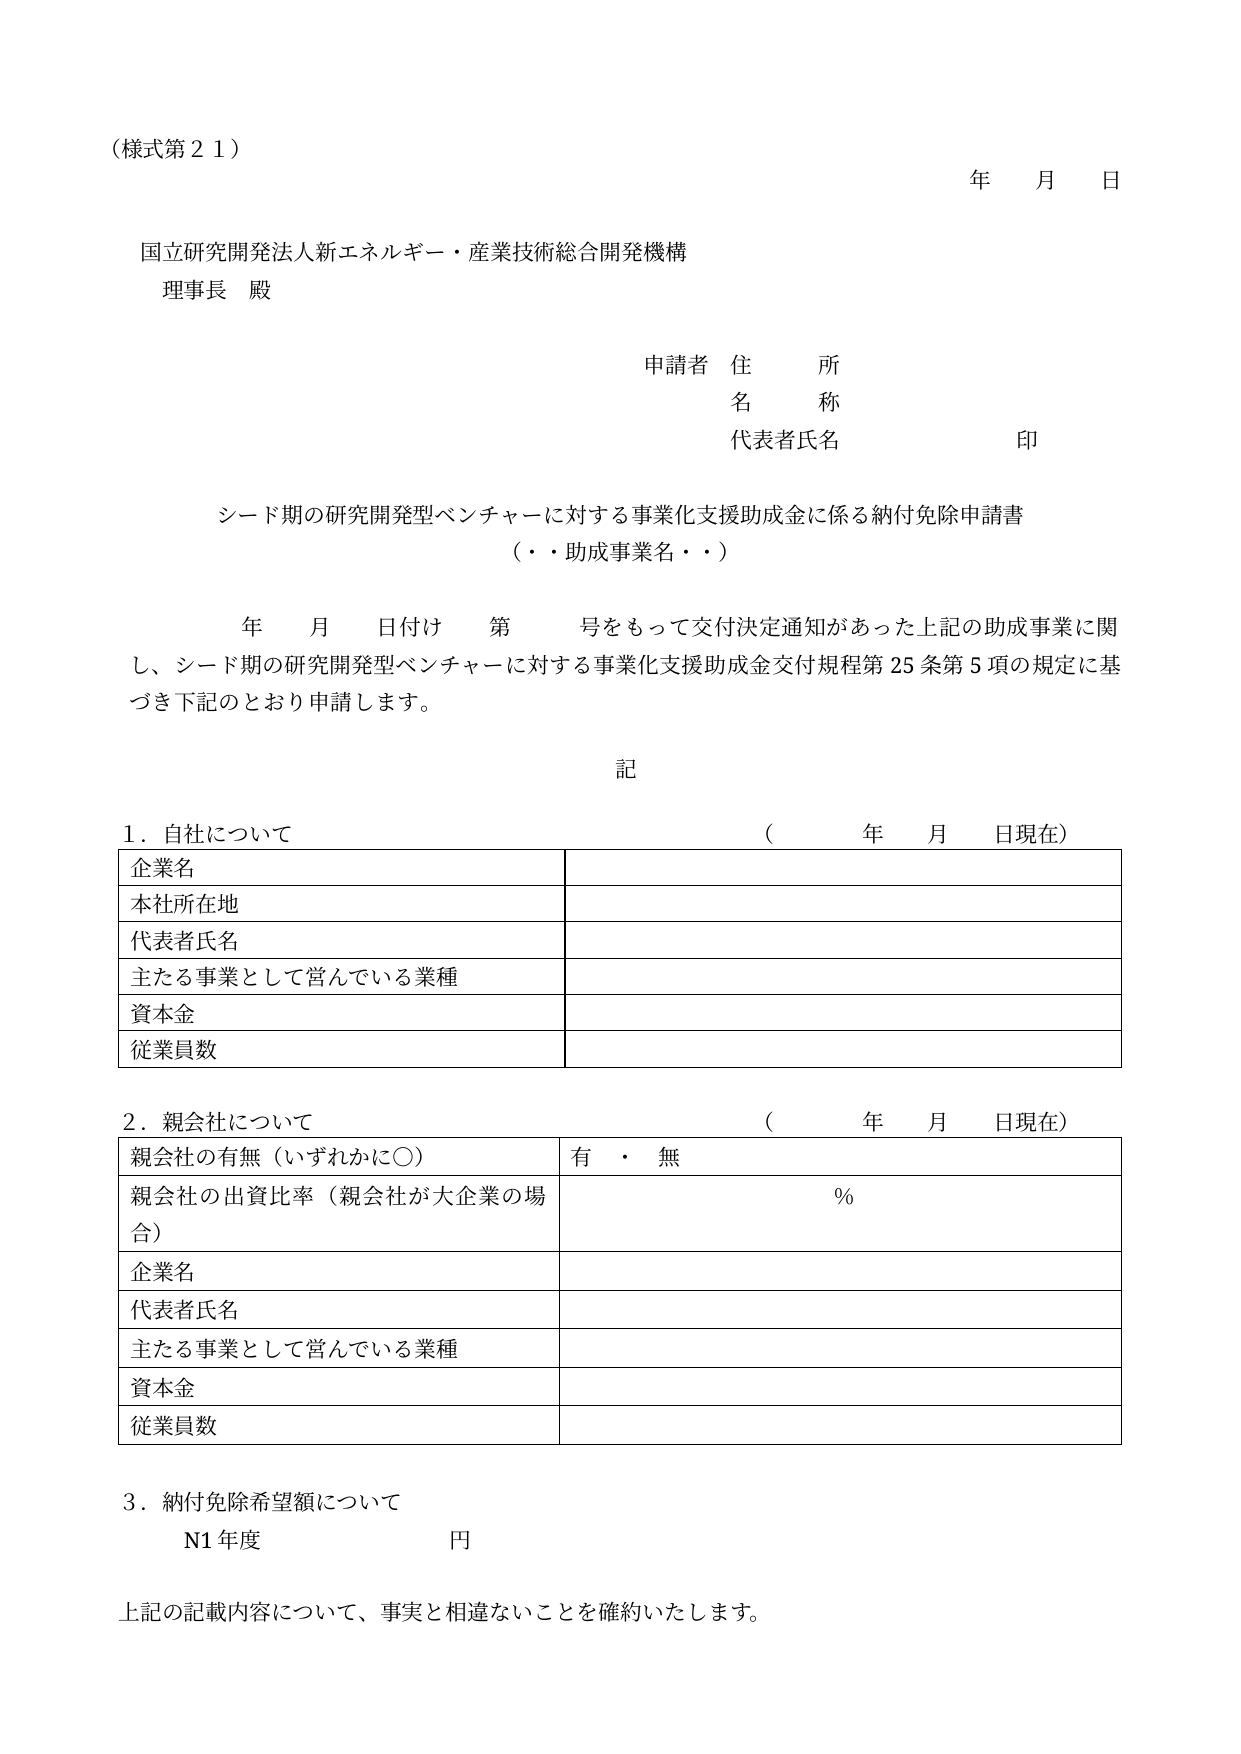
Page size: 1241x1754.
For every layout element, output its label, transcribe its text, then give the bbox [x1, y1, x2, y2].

table_cell 従業員数 [119, 1406, 559, 1444]
table_cell [560, 1291, 1121, 1328]
table_cell [566, 922, 1121, 957]
text １．自社について （ 年 月 日現在） [118, 817, 1122, 848]
table_cell 親会社の出資比率（親会社が大企業の場合） [119, 1176, 559, 1251]
text 理事長 殿 [118, 270, 1122, 307]
table_cell 本社所在地 [119, 886, 564, 921]
table_cell [560, 1368, 1121, 1405]
table_cell 従業員数 [119, 1031, 564, 1067]
table_cell [560, 1406, 1121, 1444]
table_cell 代表者氏名 [119, 1291, 559, 1328]
table_header 有 ・ 無 [560, 1138, 1121, 1175]
table_cell [566, 959, 1121, 994]
text 記 [129, 750, 1122, 787]
table_cell 資本金 [119, 1368, 559, 1405]
table_cell [560, 1329, 1121, 1367]
text 国立研究開発法人新エネルギー・産業技術総合開発機構 [118, 232, 1122, 270]
table_cell [566, 995, 1121, 1030]
text 申請者 住 所 [643, 345, 1119, 382]
text ２．親会社について （ 年 月 日現在） [118, 1105, 1122, 1137]
table_cell [566, 1031, 1121, 1067]
text 名 称 [668, 382, 1119, 420]
table_header 企業名 [119, 850, 564, 885]
text 代表者氏名 印 [668, 420, 1084, 457]
table_cell [560, 1252, 1121, 1290]
table_header 親会社の有無（いずれかに○） [119, 1138, 559, 1175]
table_cell 企業名 [119, 1252, 559, 1290]
text 年 月 日付け 第 号をもって交付決定通知があった上記の助成事業に関し、シード期の研究開発型ベンチャーに対する事業化支援助成金交付規程第25条第5項の規定に基づき下記のとおり申請します。 [129, 607, 1122, 720]
text （・・助成事業名・・） [118, 532, 1122, 570]
text N1年度 円 [118, 1520, 1122, 1557]
table_cell 主たる事業として営んでいる業種 [119, 959, 564, 994]
table_cell 代表者氏名 [119, 922, 564, 957]
text ３．納付免除希望額について [118, 1482, 1122, 1520]
table_header [566, 850, 1121, 885]
text （様式第２１） [99, 132, 1122, 163]
table_cell 主たる事業として営んでいる業種 [119, 1329, 559, 1367]
text 年 月 日 [109, 163, 1122, 195]
table_cell [566, 886, 1121, 921]
text 上記の記載内容について、事実と相違ないことを確約いたします。 [118, 1595, 1122, 1626]
text シード期の研究開発型ベンチャーに対する事業化支援助成金に係る納付免除申請書 [118, 495, 1122, 532]
table_cell ％ [560, 1176, 1121, 1251]
table_cell 資本金 [119, 995, 564, 1030]
